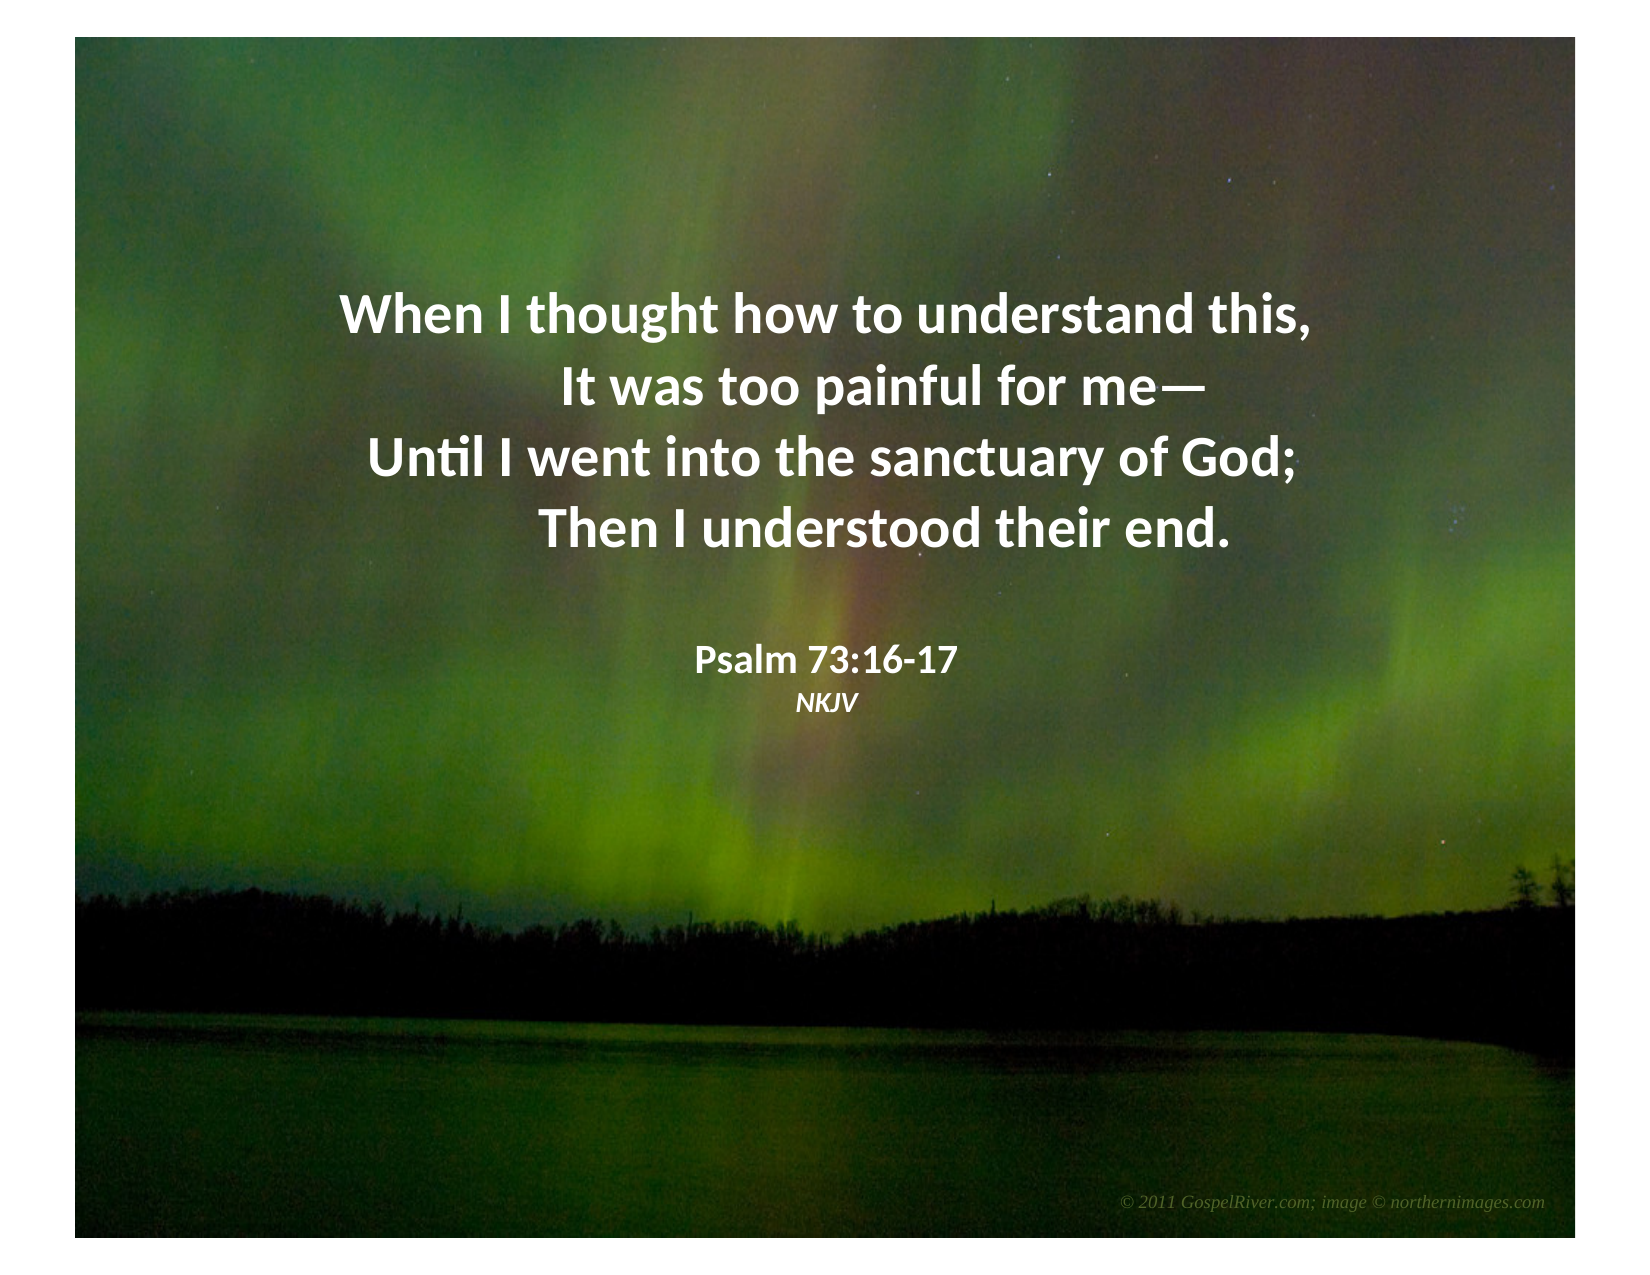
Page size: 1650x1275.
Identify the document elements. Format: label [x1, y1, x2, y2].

picture [75, 37, 1575, 1238]
